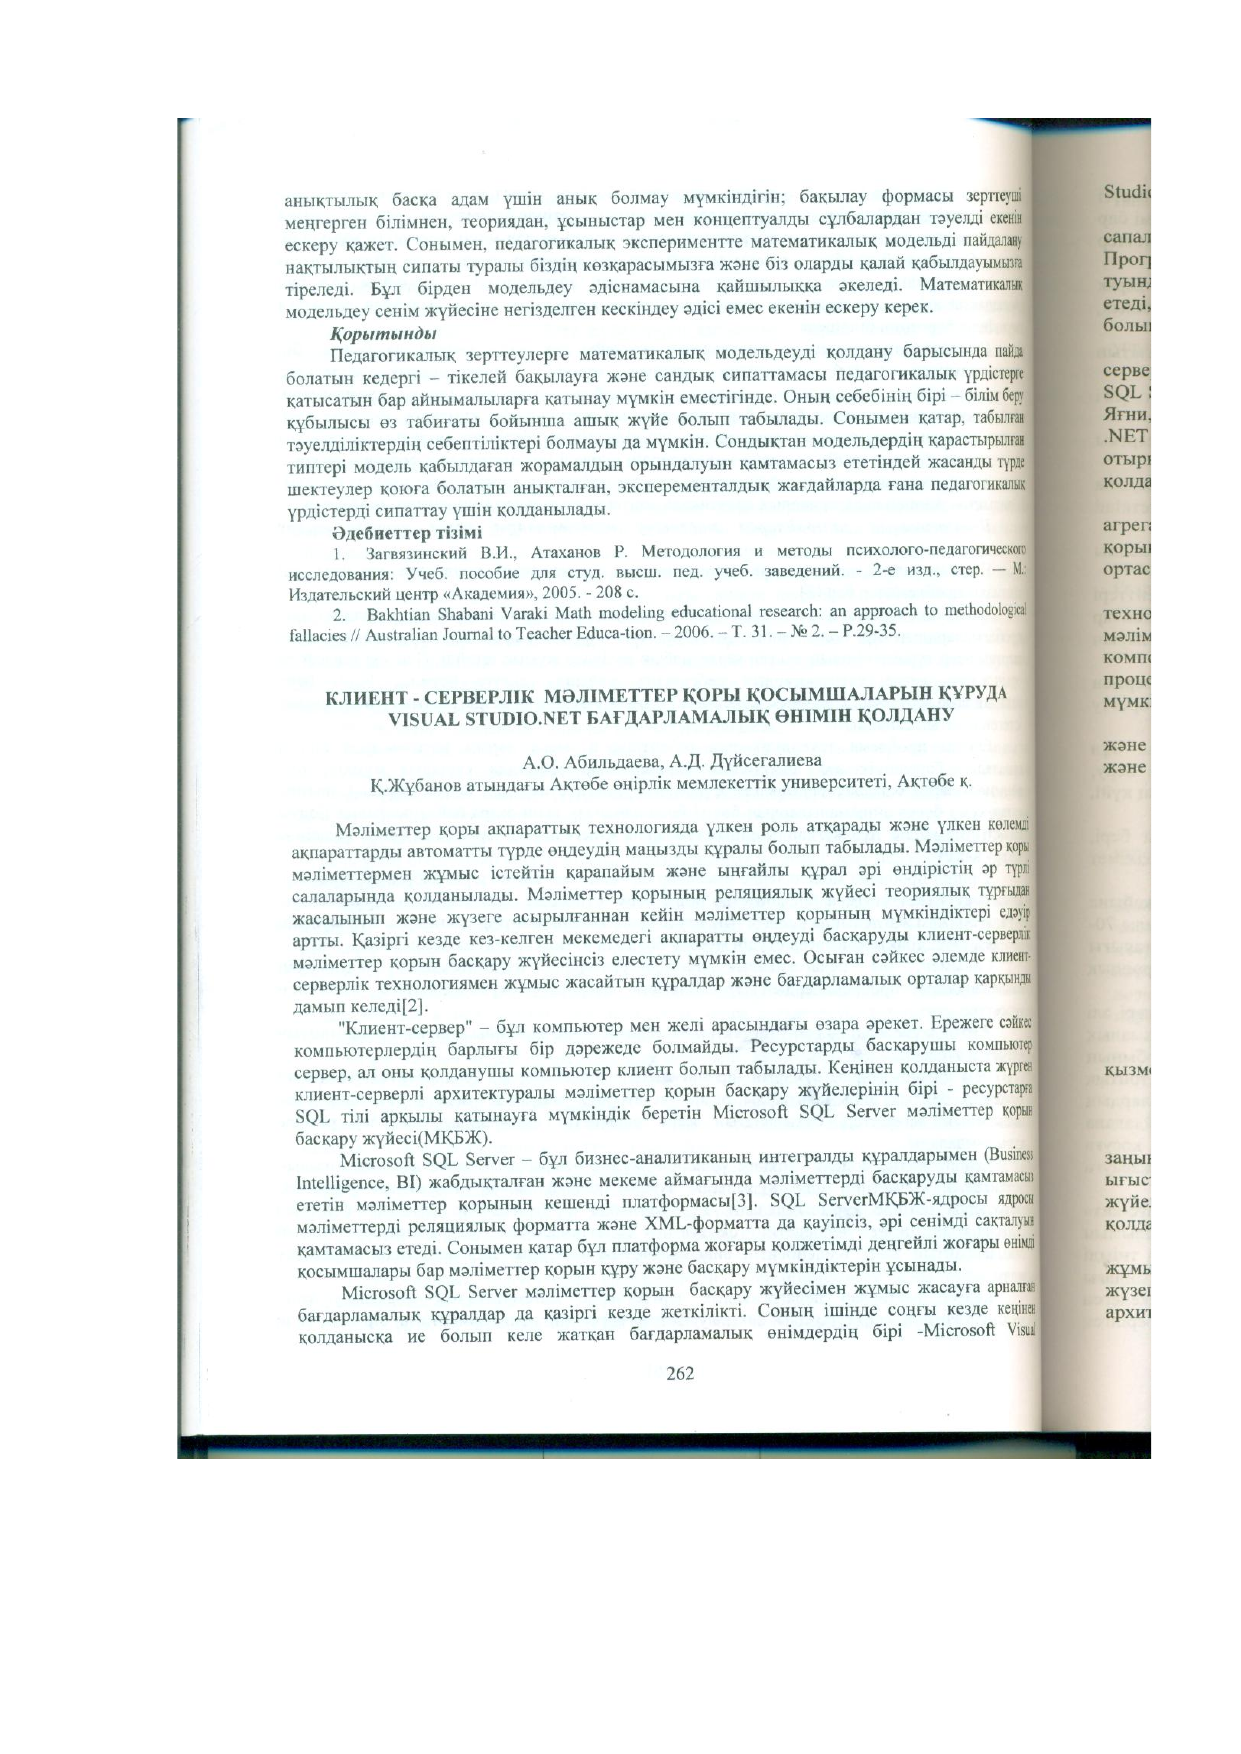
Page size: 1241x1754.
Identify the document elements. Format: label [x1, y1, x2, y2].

picture [177, 118, 1152, 1459]
